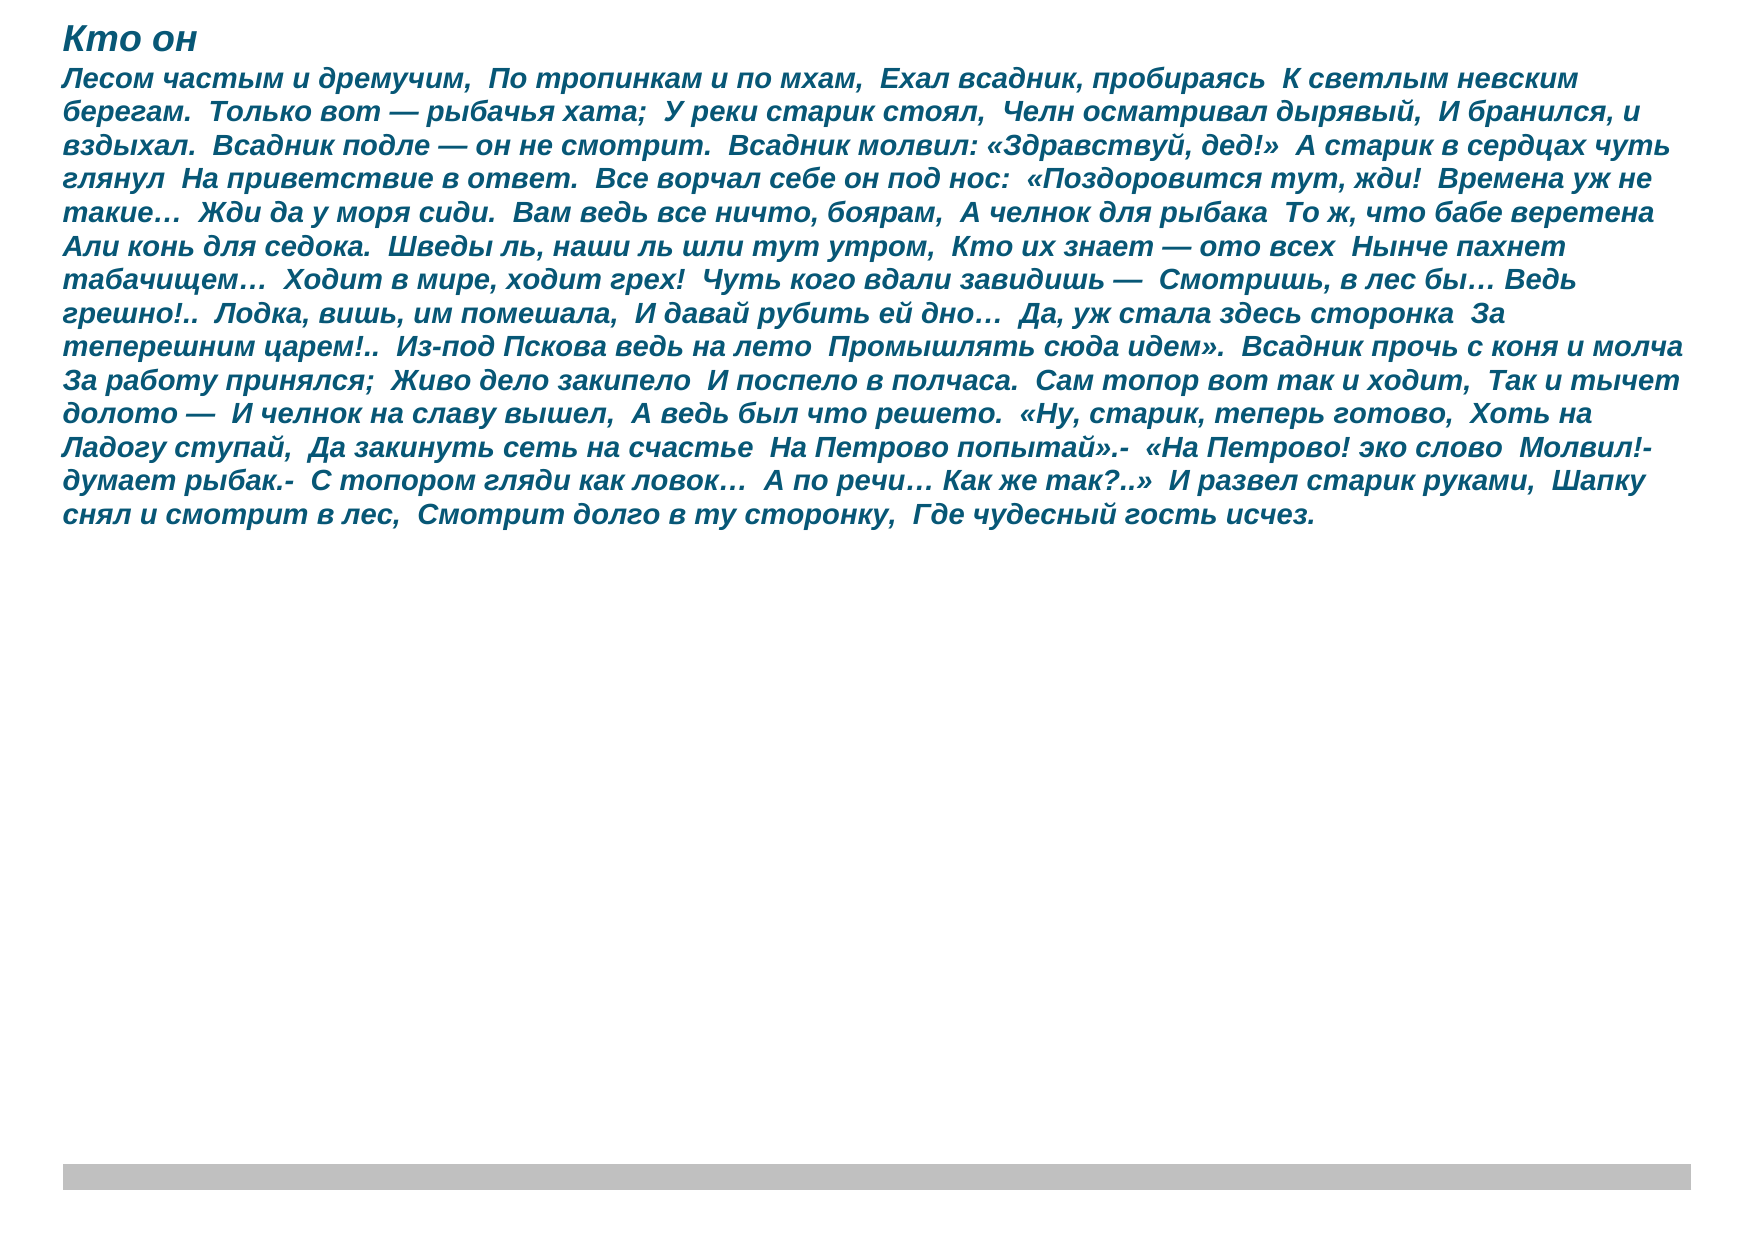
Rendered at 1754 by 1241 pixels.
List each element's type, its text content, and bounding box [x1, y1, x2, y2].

text Лесом частым и дремучим, [62, 61, 1691, 530]
subtitle Кто он [62, 17, 1691, 60]
